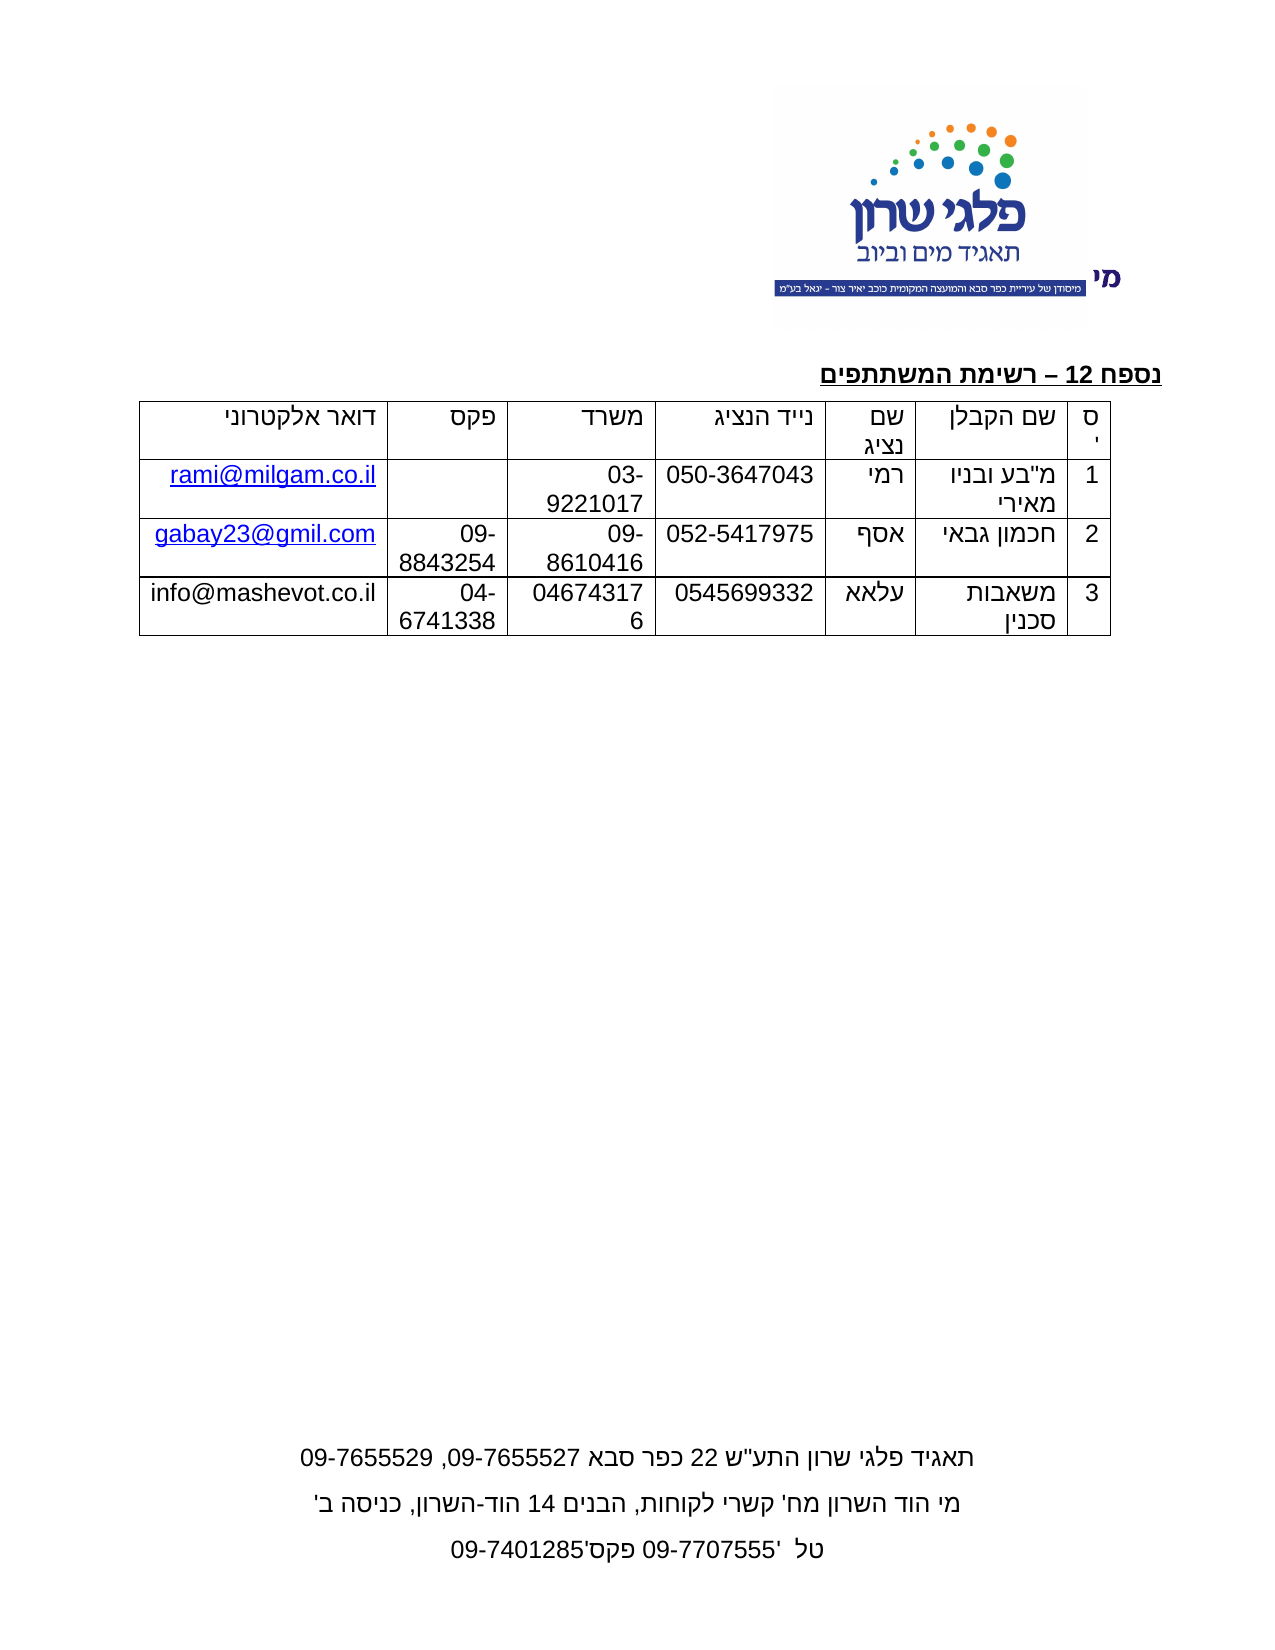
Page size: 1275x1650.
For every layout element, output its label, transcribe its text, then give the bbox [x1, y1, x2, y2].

table_cell 09-8843254 [388, 519, 507, 576]
table_cell gabay23@gmil.com [140, 519, 387, 576]
subtitle נספח 12 – רשימת המשתתפים [187, 355, 1162, 388]
table_header נייד הנציג [656, 402, 825, 459]
table_header דואר אלקטרוני [140, 402, 387, 459]
table_cell 046743176 [508, 578, 655, 635]
table_header משרד [508, 402, 655, 459]
table_header שם הקבלן [916, 402, 1067, 459]
table_cell משאבות סכנין [916, 578, 1067, 635]
table_cell מ"בע ובניו מאירי [916, 460, 1067, 518]
table_cell rami@milgam.co.il [140, 460, 387, 518]
table_cell רמי [826, 460, 915, 518]
table_cell 052-5417975 [656, 519, 825, 576]
table_cell info@mashevot.co.il [140, 578, 387, 635]
table_cell 04-6741338 [388, 578, 507, 635]
table_header פקס [388, 402, 507, 459]
table_cell 3 [1068, 578, 1110, 635]
table_cell חכמון גבאי [916, 519, 1067, 576]
table_cell אסף [826, 519, 915, 576]
table_header שם נציג [826, 402, 915, 459]
picture [771, 86, 1088, 330]
table_cell עלאא [826, 578, 915, 635]
table_header ס' [1068, 402, 1110, 459]
table_cell 09-8610416 [508, 519, 655, 576]
table_cell 2 [1068, 519, 1110, 576]
table_cell 050-3647043 [656, 460, 825, 518]
table_cell 03-9221017 [508, 460, 655, 518]
table_cell 1 [1068, 460, 1110, 518]
table_cell 0545699332 [656, 578, 825, 635]
table_cell [388, 460, 507, 518]
